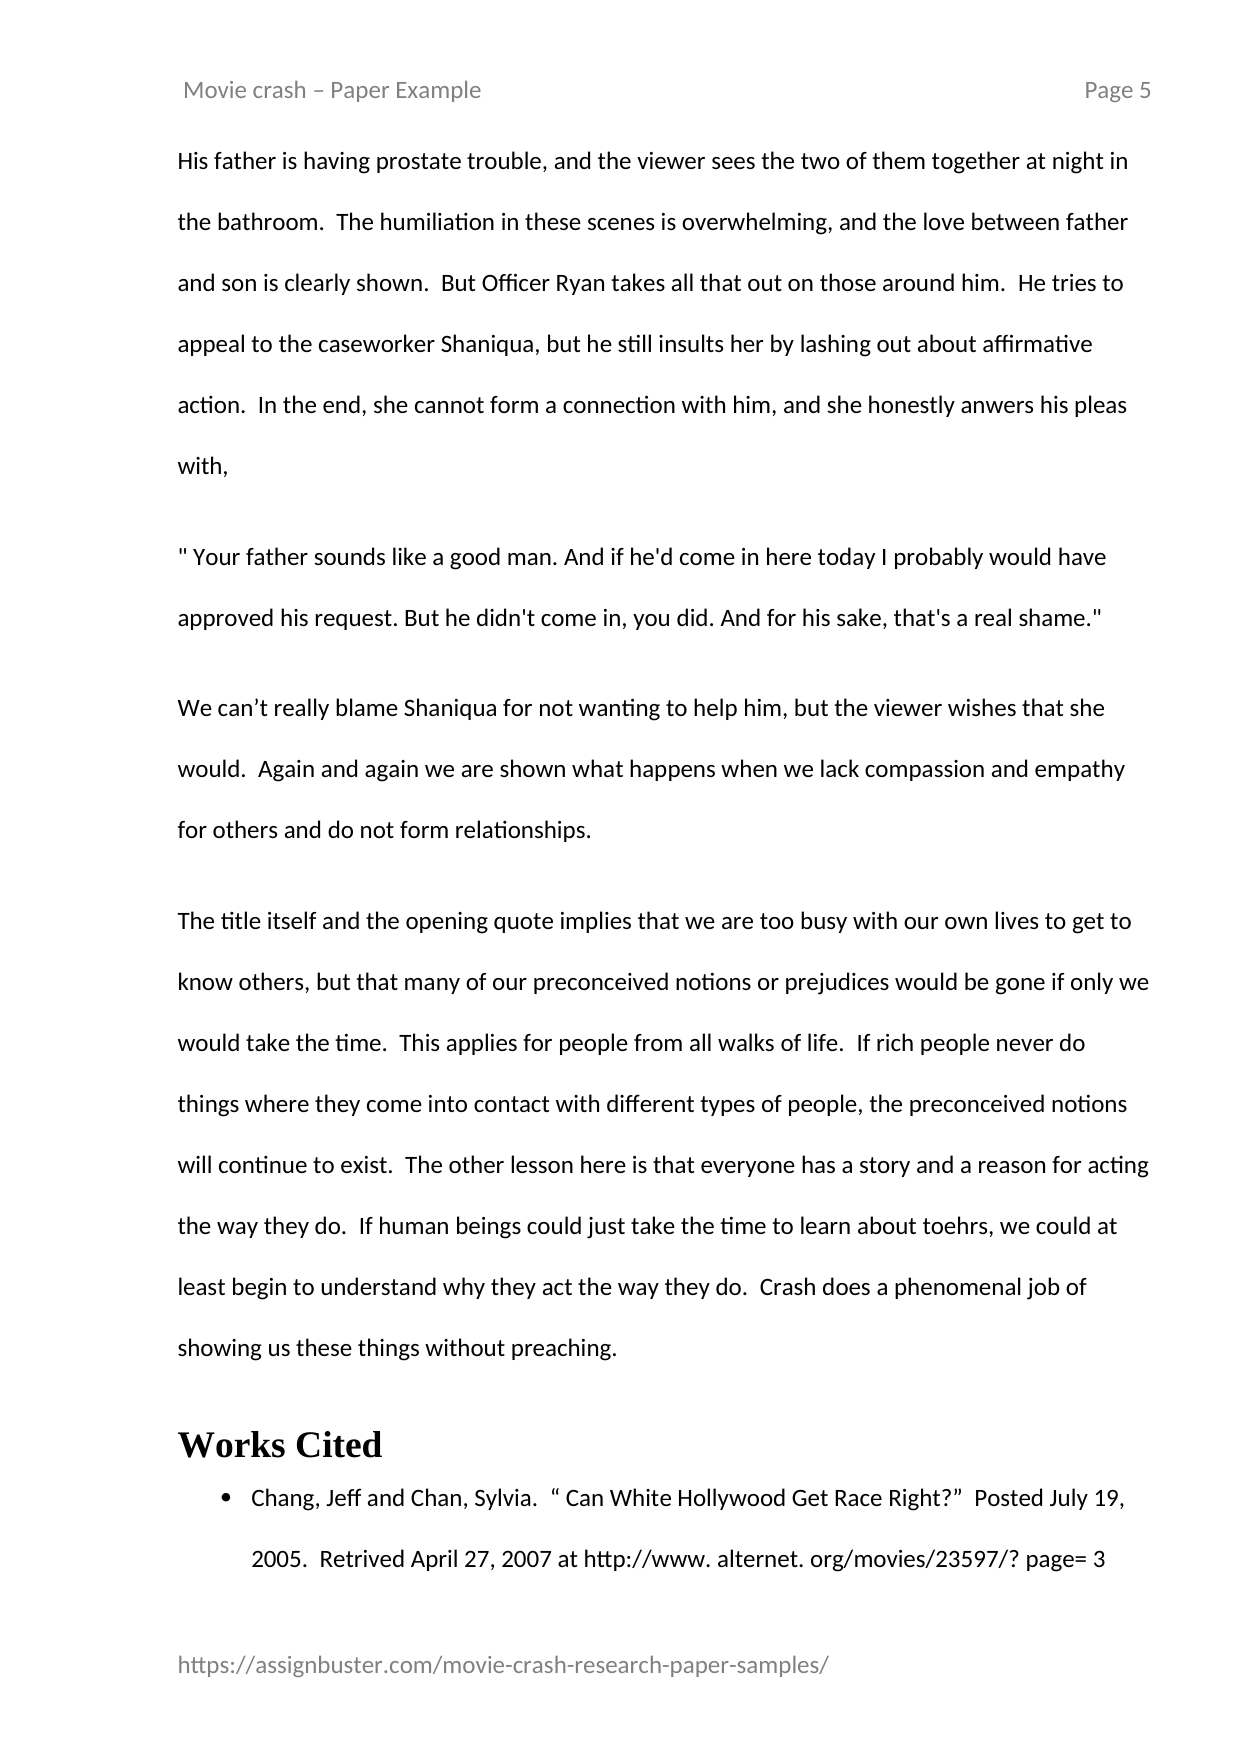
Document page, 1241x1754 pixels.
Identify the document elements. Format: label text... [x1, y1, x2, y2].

list Chang, Jeff and Chan, Sylvia. “ Can White Hollywood Get Race Right?” Posted July 19, 2005. Retrived April 27, 2007 at http://www. alternet. org/movies/23597/? page= 3 [222, 1482, 1152, 1573]
text " Your father sounds like a good man. And if he'd come in here today I probably would have approved his request. But he didn't come in, you did. And for his sake, that's a real shame." [177, 541, 1152, 632]
text We can’t really blame Shaniqua for not wanting to help him, but the viewer wishes that she would. Again and again we are shown what happens when we lack compassion and empathy for others and do not form relationships. [177, 692, 1152, 845]
text His father is having prostate trouble, and the viewer sees the two of them together at night in the bathroom. The humiliation in these scenes is overwhelming, and the love between father and son is clearly shown. But Officer Ryan takes all that out on those around him. He tries to appeal to the caseworker Shaniqua, but he still insults her by lashing out about affirmative action. In the end, she cannot form a connection with him, and she honestly anwers his pleas with, [177, 145, 1152, 481]
text The title itself and the opening quote implies that we are too busy with our own lives to get to know others, but that many of our preconceived notions or prejudices would be gone if only we would take the time. This applies for people from all walks of life. If rich people never do things where they come into contact with different types of people, the preconceived notions will continue to exist. The other lesson here is that everyone has a story and a reason for acting the way they do. If human beings could just take the time to learn about toehrs, we could at least begin to understand why they act the way they do. Crash does a phenomenal job of showing us these things without preaching. [177, 905, 1152, 1363]
subtitle Works Cited [177, 1423, 1152, 1466]
